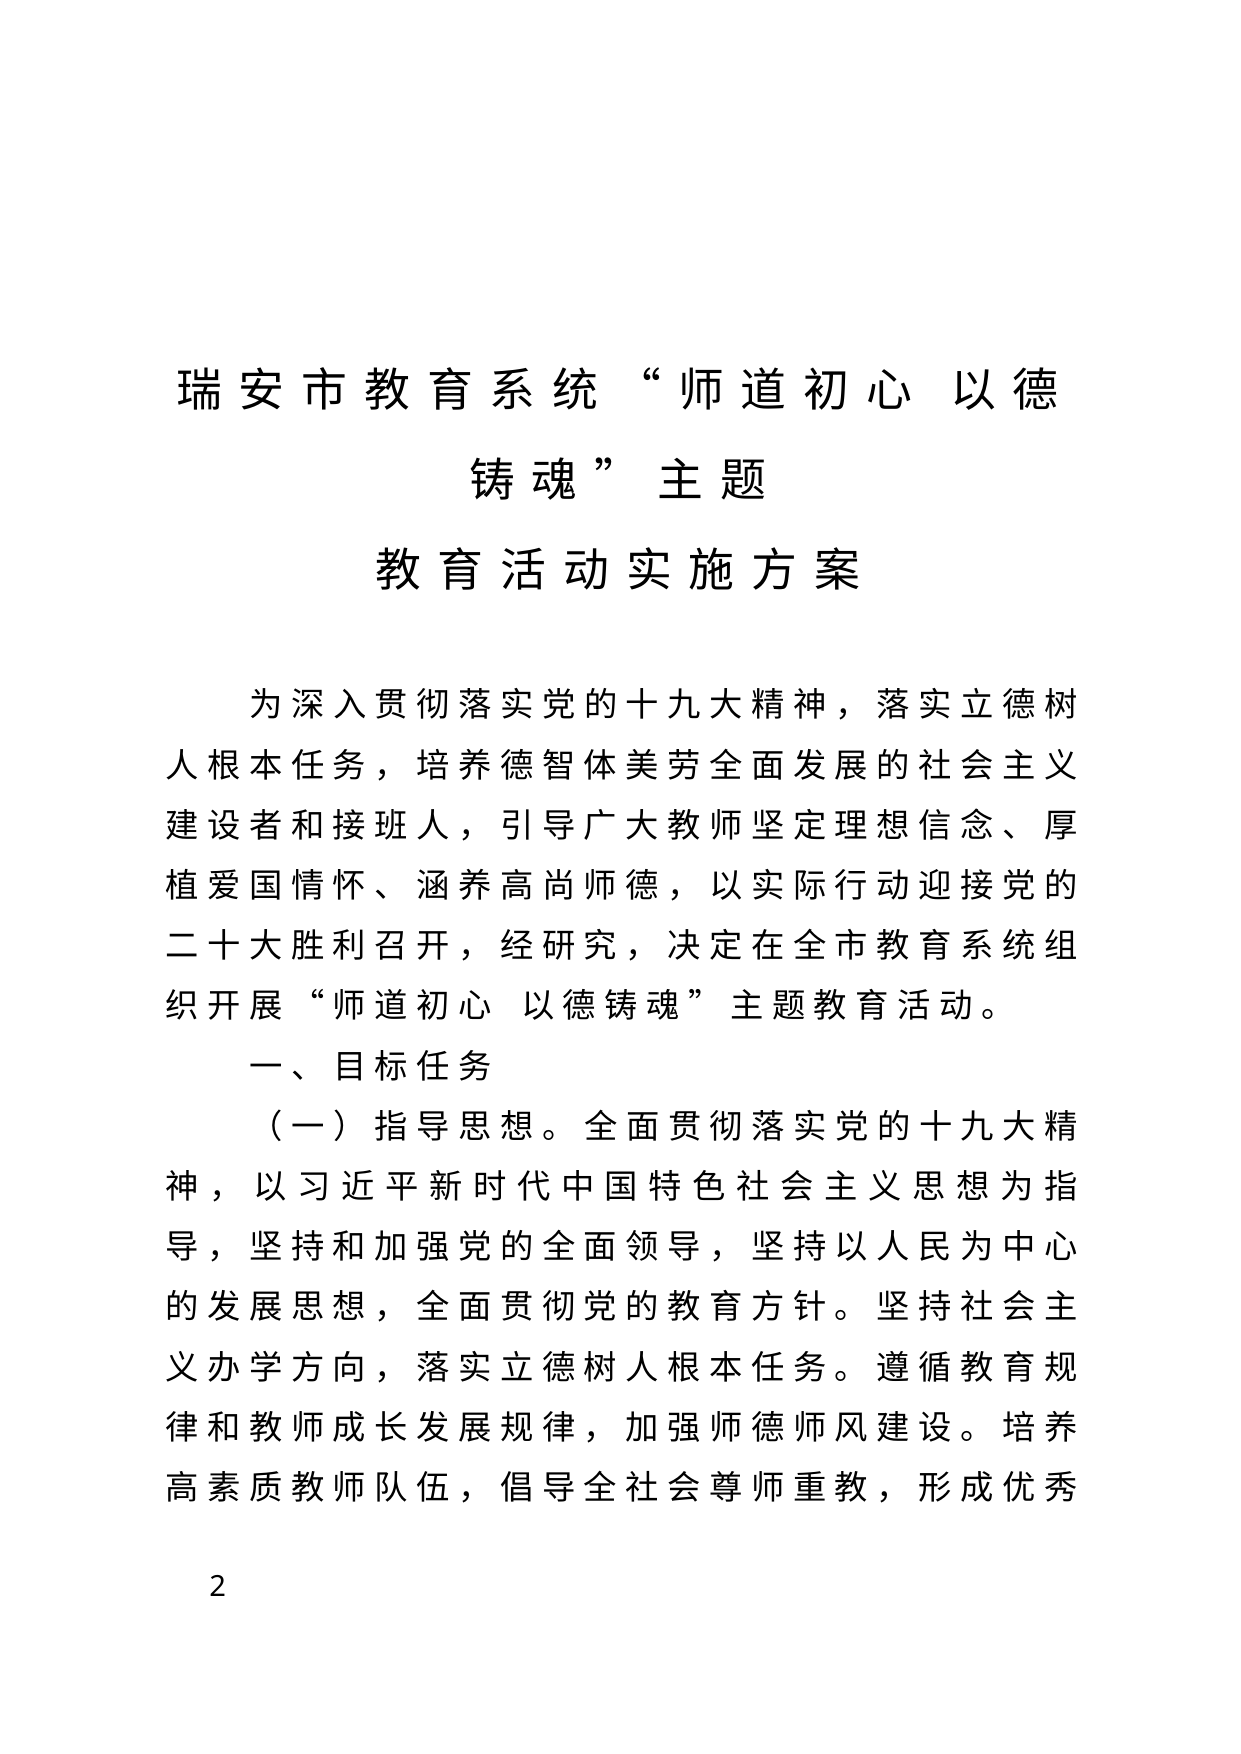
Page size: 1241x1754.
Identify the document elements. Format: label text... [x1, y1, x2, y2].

text 为深入贯彻落实党的十九大精神，落实立德树人根本任务，培养德智体美劳全面发展的社会主义建设者和接班人，引导广大教师坚定理想信念、厚植爱国情怀、涵养高尚师德，以实际行动迎接党的二十大胜利召开，经研究，决定在全市教育系统组织开展“师道初心 以德铸魂”主题教育活动。 [165, 672, 1087, 1033]
text 瑞安市教育系统“师道初心 以德铸魂”主题 [165, 341, 1087, 522]
text 教育活动实施方案 [165, 522, 1087, 612]
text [165, 1094, 1087, 1515]
text 一、目标任务 [165, 1033, 1087, 1094]
